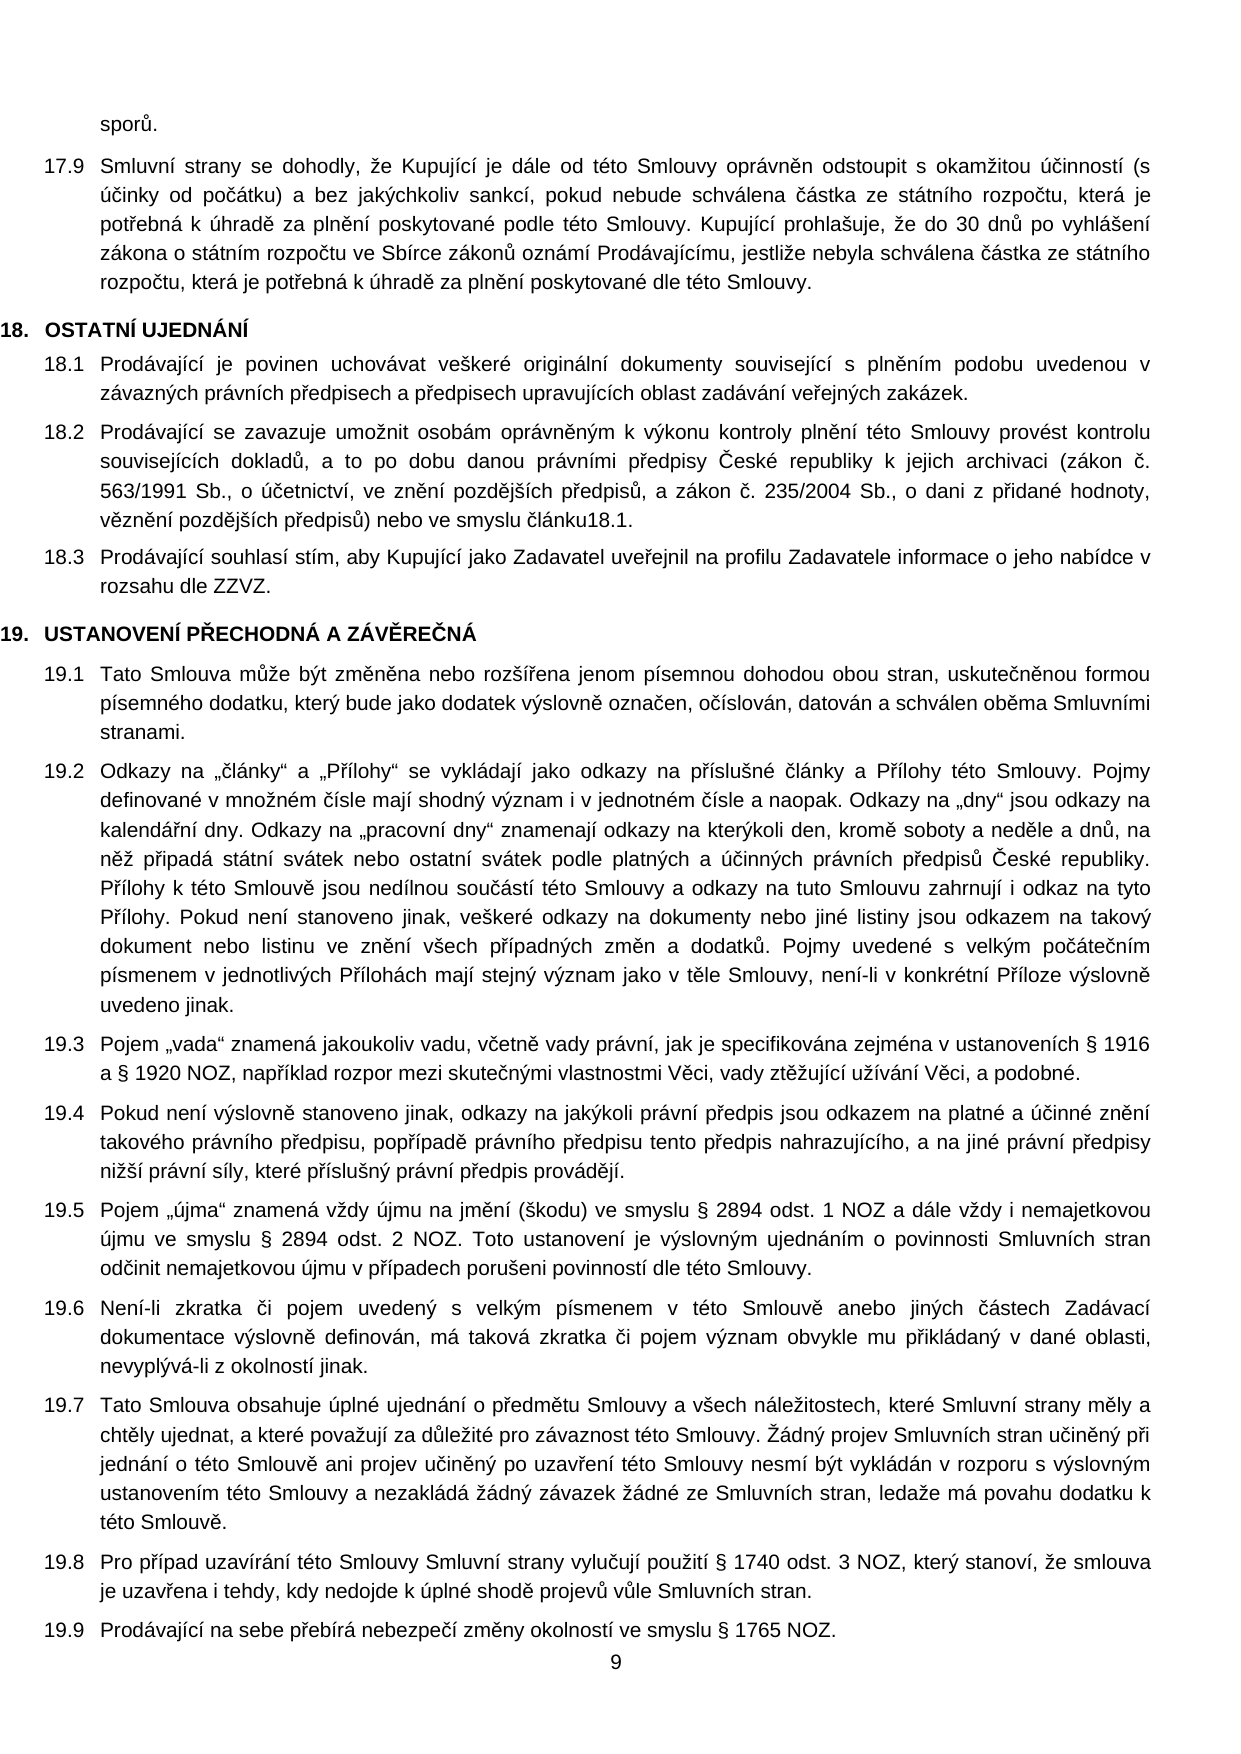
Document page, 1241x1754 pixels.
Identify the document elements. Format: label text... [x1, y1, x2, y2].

list Smluvní strany se dohodly, že Kupující je dále od této Smlouvy oprávněn odstoupit s okamžitou účinností (s účinky od počátku) a bez jakýchkoliv sankcí, pokud nebude schválena částka ze státního rozpočtu, která je potřebná k úhradě za plnění poskytované podle této Smlouvy. Kupující prohlašuje, že do 30 dnů po vyhlášení zákona o státním rozpočtu ve Sbírce zákonů oznámí Prodávajícímu, jestliže nebyla schválena částka ze státního rozpočtu, která je potřebná k úhradě za plnění poskytované dle této Smlouvy. [44, 153, 1152, 294]
list Pro případ uzavírání této Smlouvy Smluvní strany vylučují použití § 1740 odst. 3 NOZ, který stanoví, že smlouva je uzavřena i tehdy, kdy nedojde k úplné shodě projevů vůle Smluvních stran. [44, 1549, 1152, 1603]
list Pojem „újma“ znamená vždy újmu na jmění (škodu) ve smyslu § 2894 odst. 1 NOZ a dále vždy i nemajetkovou újmu ve smyslu § 2894 odst. 2 NOZ. Toto ustanovení je výslovným ujednáním o povinnosti Smluvních stran odčinit nemajetkovou újmu v případech porušeni povinností dle této Smlouvy. [44, 1198, 1152, 1280]
list Prodávající souhlasí stím, aby Kupující jako Zadavatel uveřejnil na profilu Zadavatele informace o jeho nabídce v rozsahu dle ZZVZ. [44, 545, 1152, 598]
list Prodávající na sebe přebírá nebezpečí změny okolností ve smyslu § 1765 NOZ. [44, 1618, 1152, 1642]
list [44, 112, 1152, 136]
list Pokud není výslovně stanoveno jinak, odkazy na jakýkoli právní předpis jsou odkazem na platné a účinné znění takového právního předpisu, popřípadě právního předpisu tento předpis nahrazujícího, a na jiné právní předpisy nižší právní síly, které příslušný právní předpis provádějí. [44, 1101, 1152, 1183]
list Pojem „vada“ znamená jakoukoliv vadu, včetně vady právní, jak je specifikována zejména v ustanoveních § 1916 a § 1920 NOZ, například rozpor mezi skutečnými vlastnostmi Věci, vady ztěžující užívání Věci, a podobné. [44, 1032, 1152, 1085]
list USTANOVENÍ PŘECHODNÁ A ZÁVĚREČNÁ [0, 622, 1152, 646]
list Tato Smlouva může být změněna nebo rozšířena jenom písemnou dohodou obou stran, uskutečněnou formou písemného dodatku, který bude jako dodatek výslovně označen, očíslován, datován a schválen oběma Smluvními stranami. [44, 662, 1152, 744]
list Tato Smlouva obsahuje úplné ujednání o předmětu Smlouvy a všech náležitostech, které Smluvní strany měly a chtěly ujednat, a které považují za důležité pro závaznost této Smlouvy. Žádný projev Smluvních stran učiněný při jednání o této Smlouvě ani projev učiněný po uzavření této Smlouvy nesmí být vykládán v rozporu s výslovným ustanovením této Smlouvy a nezakládá žádný závazek žádné ze Smluvních stran, ledaže má povahu dodatku k této Smlouvě. [44, 1393, 1152, 1534]
list Prodávající se zavazuje umožnit osobám oprávněným k výkonu kontroly plnění této Smlouvy provést kontrolu souvisejících dokladů, a to po dobu danou právními předpisy České republiky k jejich archivaci (zákon č. 563/1991 Sb., o účetnictví, ve znění pozdějších předpisů, a zákon č. 235/2004 Sb., o dani z přidané hodnoty, věznění pozdějších předpisů) nebo ve smyslu článku18.1. [44, 420, 1152, 532]
list OSTATNÍ UJEDNÁNÍ [0, 318, 1152, 342]
list Odkazy na „články“ a „Přílohy“ se vykládají jako odkazy na příslušné články a Přílohy této Smlouvy. Pojmy definované v množném čísle mají shodný význam i v jednotném čísle a naopak. Odkazy na „dny“ jsou odkazy na kalendářní dny. Odkazy na „pracovní dny“ znamenají odkazy na kterýkoli den, kromě soboty a neděle a dnů, na něž připadá státní svátek nebo ostatní svátek podle platných a účinných právních předpisů České republiky. Přílohy k této Smlouvě jsou nedílnou součástí této Smlouvy a odkazy na tuto Smlouvu zahrnují i odkaz na tyto Přílohy. Pokud není stanoveno jinak, veškeré odkazy na dokumenty nebo jiné listiny jsou odkazem na takový dokument nebo listinu ve znění všech případných změn a dodatků. Pojmy uvedené s velkým počátečním písmenem v jednotlivých Přílohách mají stejný význam jako v těle Smlouvy, není-li v konkrétní Příloze výslovně uvedeno jinak. [44, 759, 1152, 1016]
list Není-li zkratka či pojem uvedený s velkým písmenem v této Smlouvě anebo jiných částech Zadávací dokumentace výslovně definován, má taková zkratka či pojem význam obvykle mu přikládaný v dané oblasti, nevyplývá-li z okolností jinak. [44, 1295, 1152, 1378]
list Prodávající je povinen uchovávat veškeré originální dokumenty související s plněním podobu uvedenou v závazných právních předpisech a předpisech upravujících oblast zadávání veřejných zakázek. [44, 351, 1152, 404]
